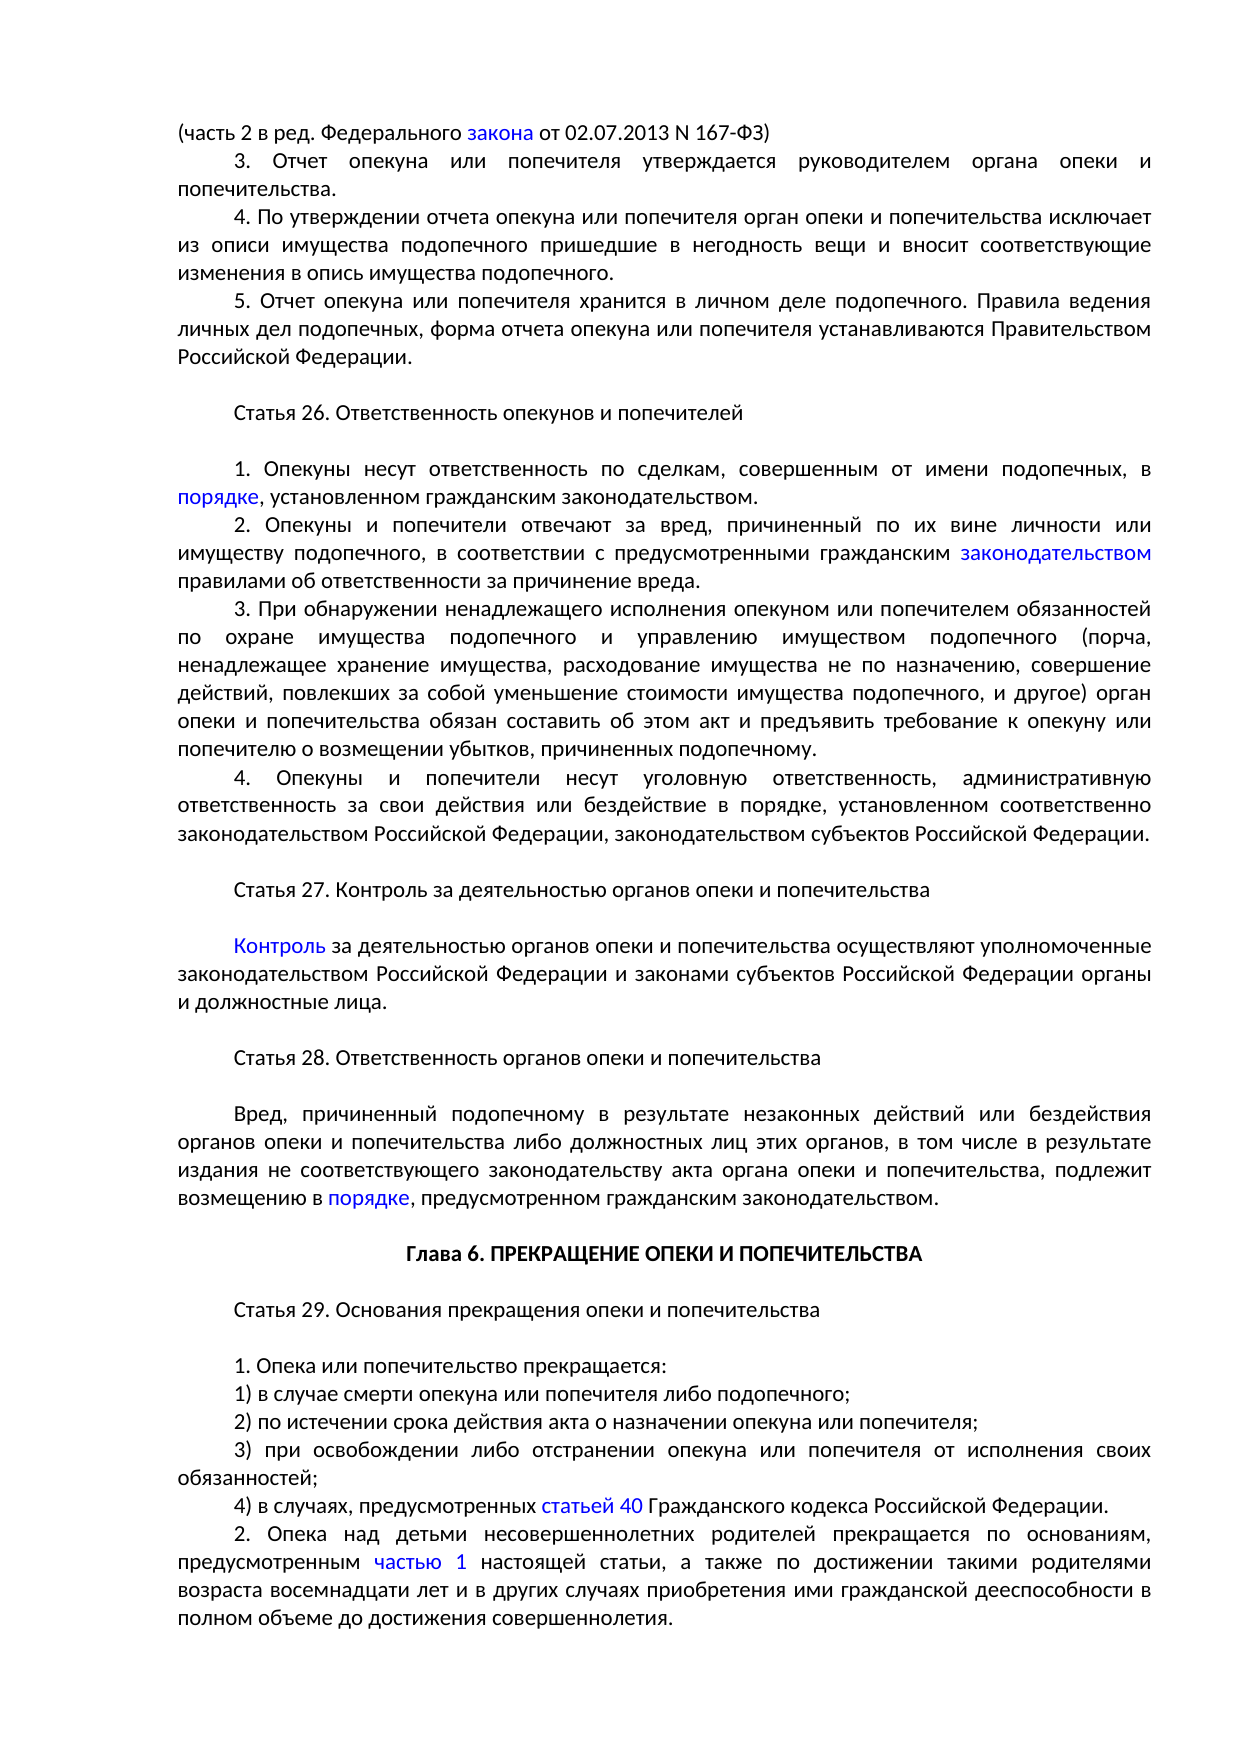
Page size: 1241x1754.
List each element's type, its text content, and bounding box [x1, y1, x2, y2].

text 2. Опека над детьми несовершеннолетних родителей прекращается по основаниям, предусмотренным частью 1 настоящей статьи, а также по достижении такими родителями возраста восемнадцати лет и в других случаях приобретения ими гражданской дееспособности в полном объеме до достижения совершеннолетия. [177, 1519, 1152, 1631]
text Контроль за деятельностью органов опеки и попечительства осуществляют уполномоченные законодательством Российской Федерации и законами субъектов Российской Федерации органы и должностные лица. [177, 931, 1152, 1015]
text 3. Отчет опекуна или попечителя утверждается руководителем органа опеки и попечительства. [177, 146, 1152, 202]
text Статья 29. Основания прекращения опеки и попечительства [177, 1295, 1152, 1323]
text 5. Отчет опекуна или попечителя хранится в личном деле подопечного. Правила ведения личных дел подопечных, форма отчета опекуна или попечителя устанавливаются Правительством Российской Федерации. [177, 286, 1152, 370]
text 3) при освобождении либо отстранении опекуна или попечителя от исполнения своих обязанностей; [177, 1435, 1152, 1491]
text (часть 2 в ред. Федерального закона от 02.07.2013 N 167-ФЗ) [177, 118, 1152, 146]
text 4) в случаях, предусмотренных статьей 40 Гражданского кодекса Российской Федерации. [177, 1491, 1152, 1519]
text 4. Опекуны и попечители несут уголовную ответственность, административную ответственность за свои действия или бездействие в порядке, установленном соответственно законодательством Российской Федерации, законодательством субъектов Российской Федерации. [177, 763, 1152, 847]
text 4. По утверждении отчета опекуна или попечителя орган опеки и попечительства исключает из описи имущества подопечного пришедшие в негодность вещи и вносит соответствующие изменения в опись имущества подопечного. [177, 202, 1152, 286]
text 1. Опекуны несут ответственность по сделкам, совершенным от имени подопечных, в порядке, установленном гражданским законодательством. [177, 454, 1152, 510]
text 3. При обнаружении ненадлежащего исполнения опекуном или попечителем обязанностей по охране имущества подопечного и управлению имуществом подопечного (порча, ненадлежащее хранение имущества, расходование имущества не по назначению, совершение действий, повлекших за собой уменьшение стоимости имущества подопечного, и другое) орган опеки и попечительства обязан составить об этом акт и предъявить требование к опекуну или попечителю о возмещении убытков, причиненных подопечному. [177, 594, 1152, 763]
text Статья 27. Контроль за деятельностью органов опеки и попечительства [177, 875, 1152, 903]
text Статья 28. Ответственность органов опеки и попечительства [177, 1043, 1152, 1071]
text 2) по истечении срока действия акта о назначении опекуна или попечителя; [177, 1407, 1152, 1435]
text 1) в случае смерти опекуна или попечителя либо подопечного; [177, 1379, 1152, 1407]
text Вред, причиненный подопечному в результате незаконных действий или бездействия органов опеки и попечительства либо должностных лиц этих органов, в том числе в результате издания не соответствующего законодательству акта органа опеки и попечительства, подлежит возмещению в порядке, предусмотренном гражданским законодательством. [177, 1099, 1152, 1211]
text 1. Опека или попечительство прекращается: [177, 1351, 1152, 1379]
text 2. Опекуны и попечители отвечают за вред, причиненный по их вине личности или имуществу подопечного, в соответствии с предусмотренными гражданским законодательством правилами об ответственности за причинение вреда. [177, 510, 1152, 594]
title Глава 6. ПРЕКРАЩЕНИЕ ОПЕКИ И ПОПЕЧИТЕЛЬСТВА [177, 1239, 1152, 1267]
text Статья 26. Ответственность опекунов и попечителей [177, 398, 1152, 426]
